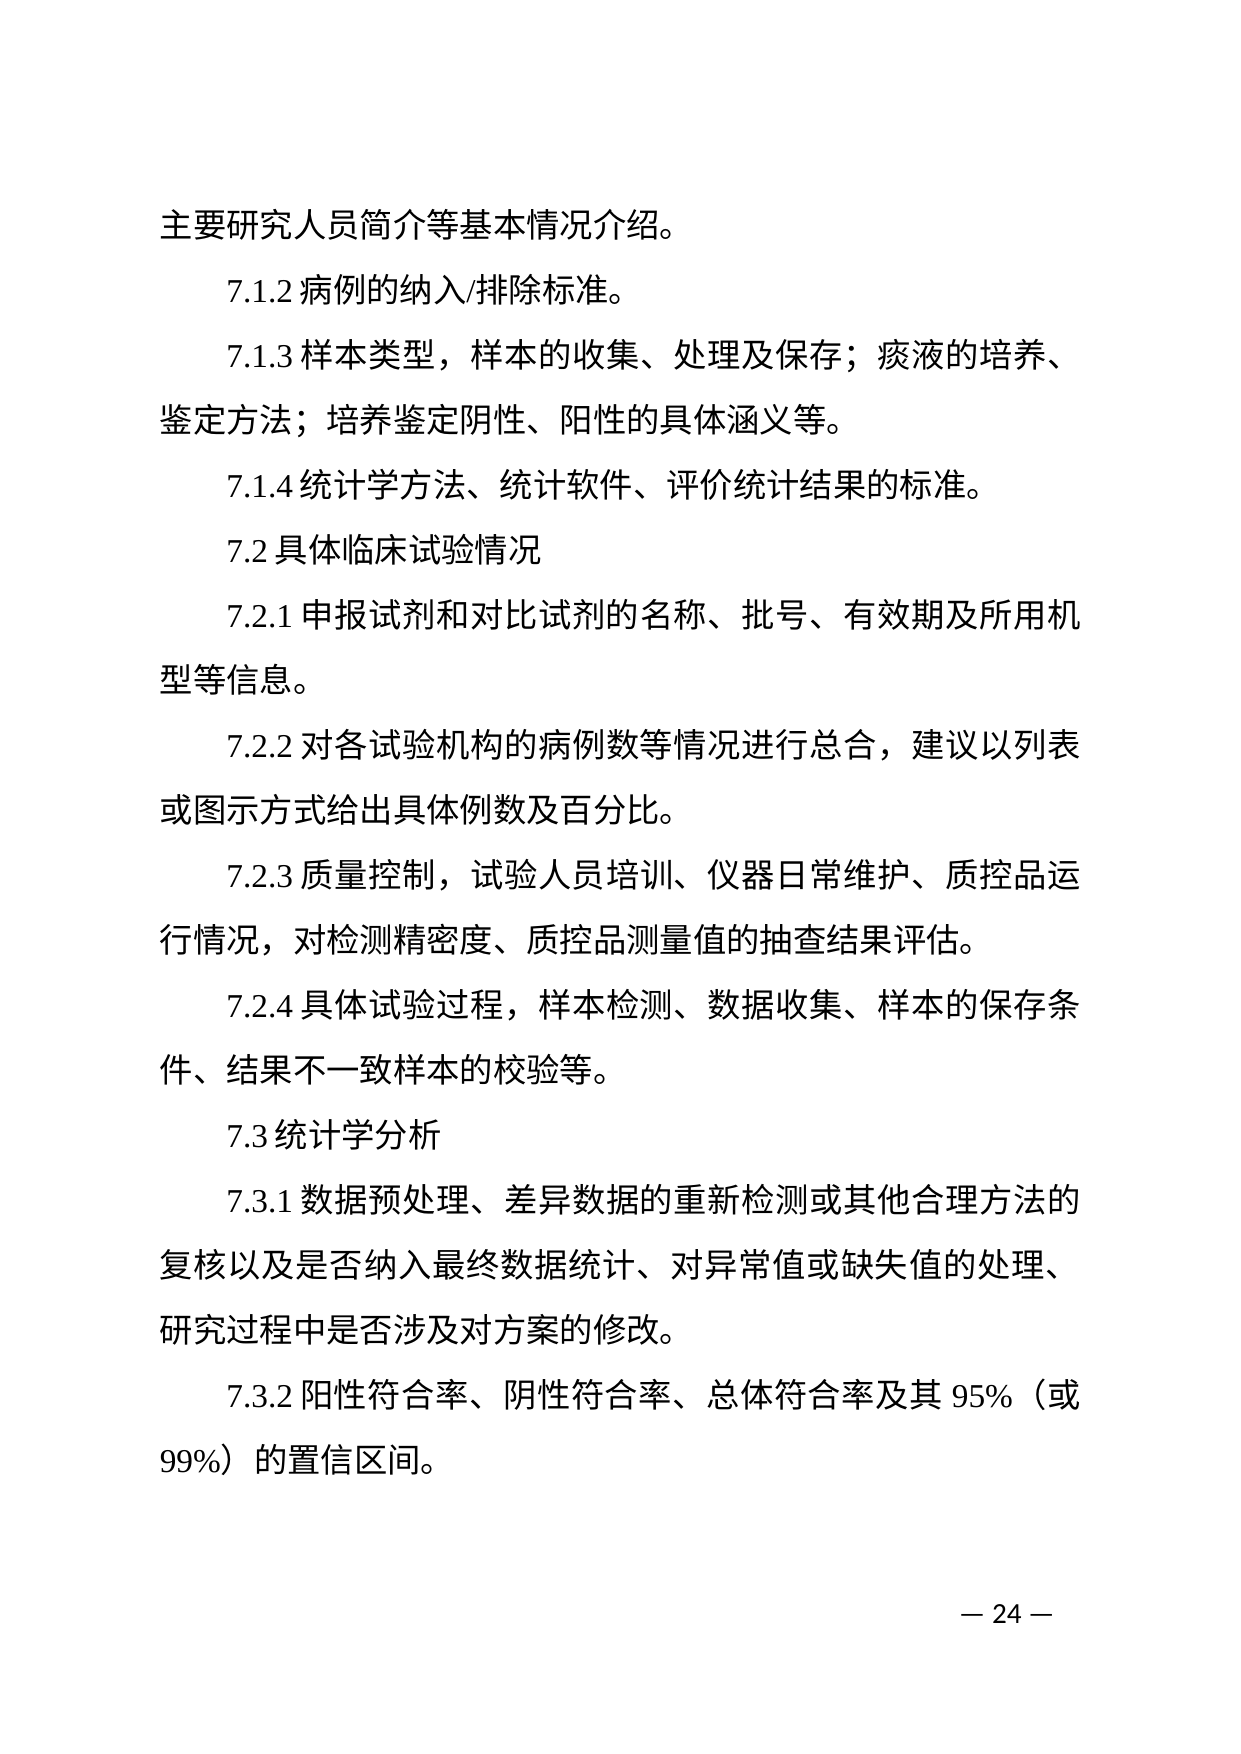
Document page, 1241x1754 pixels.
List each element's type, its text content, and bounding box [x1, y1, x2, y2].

text 7.2具体临床试验情况 [159, 515, 1081, 580]
text 阳性符合率、阴性符合率、总体符合率及其95%（或99%）的置信区间。 [159, 1360, 1081, 1490]
text 申报试剂和对比试剂的名称、批号、有效期及所用机型等信息。 [159, 580, 1081, 710]
text 统计学方法、统计软件、评价统计结果的标准。 [159, 450, 1081, 515]
text 对各试验机构的病例数等情况进行总合，建议以列表或图示方式给出具体例数及百分比。 [159, 710, 1081, 840]
text 具体试验过程，样本检测、数据收集、样本的保存条件、结果不一致样本的校验等。 [159, 970, 1081, 1100]
text 7.3统计学分析 [159, 1100, 1081, 1165]
text 数据预处理、差异数据的重新检测或其他合理方法的复核以及是否纳入最终数据统计、对异常值或缺失值的处理、研究过程中是否涉及对方案的修改。 [159, 1165, 1081, 1360]
text 质量控制，试验人员培训、仪器日常维护、质控品运行情况，对检测精密度、质控品测量值的抽查结果评估。 [159, 840, 1081, 970]
text 样本类型，样本的收集、处理及保存；痰液的培养、鉴定方法；培养鉴定阴性、阳性的具体涵义等。 [159, 320, 1081, 450]
text 病例的纳入/排除标准。 [159, 255, 1081, 320]
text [159, 190, 1081, 255]
